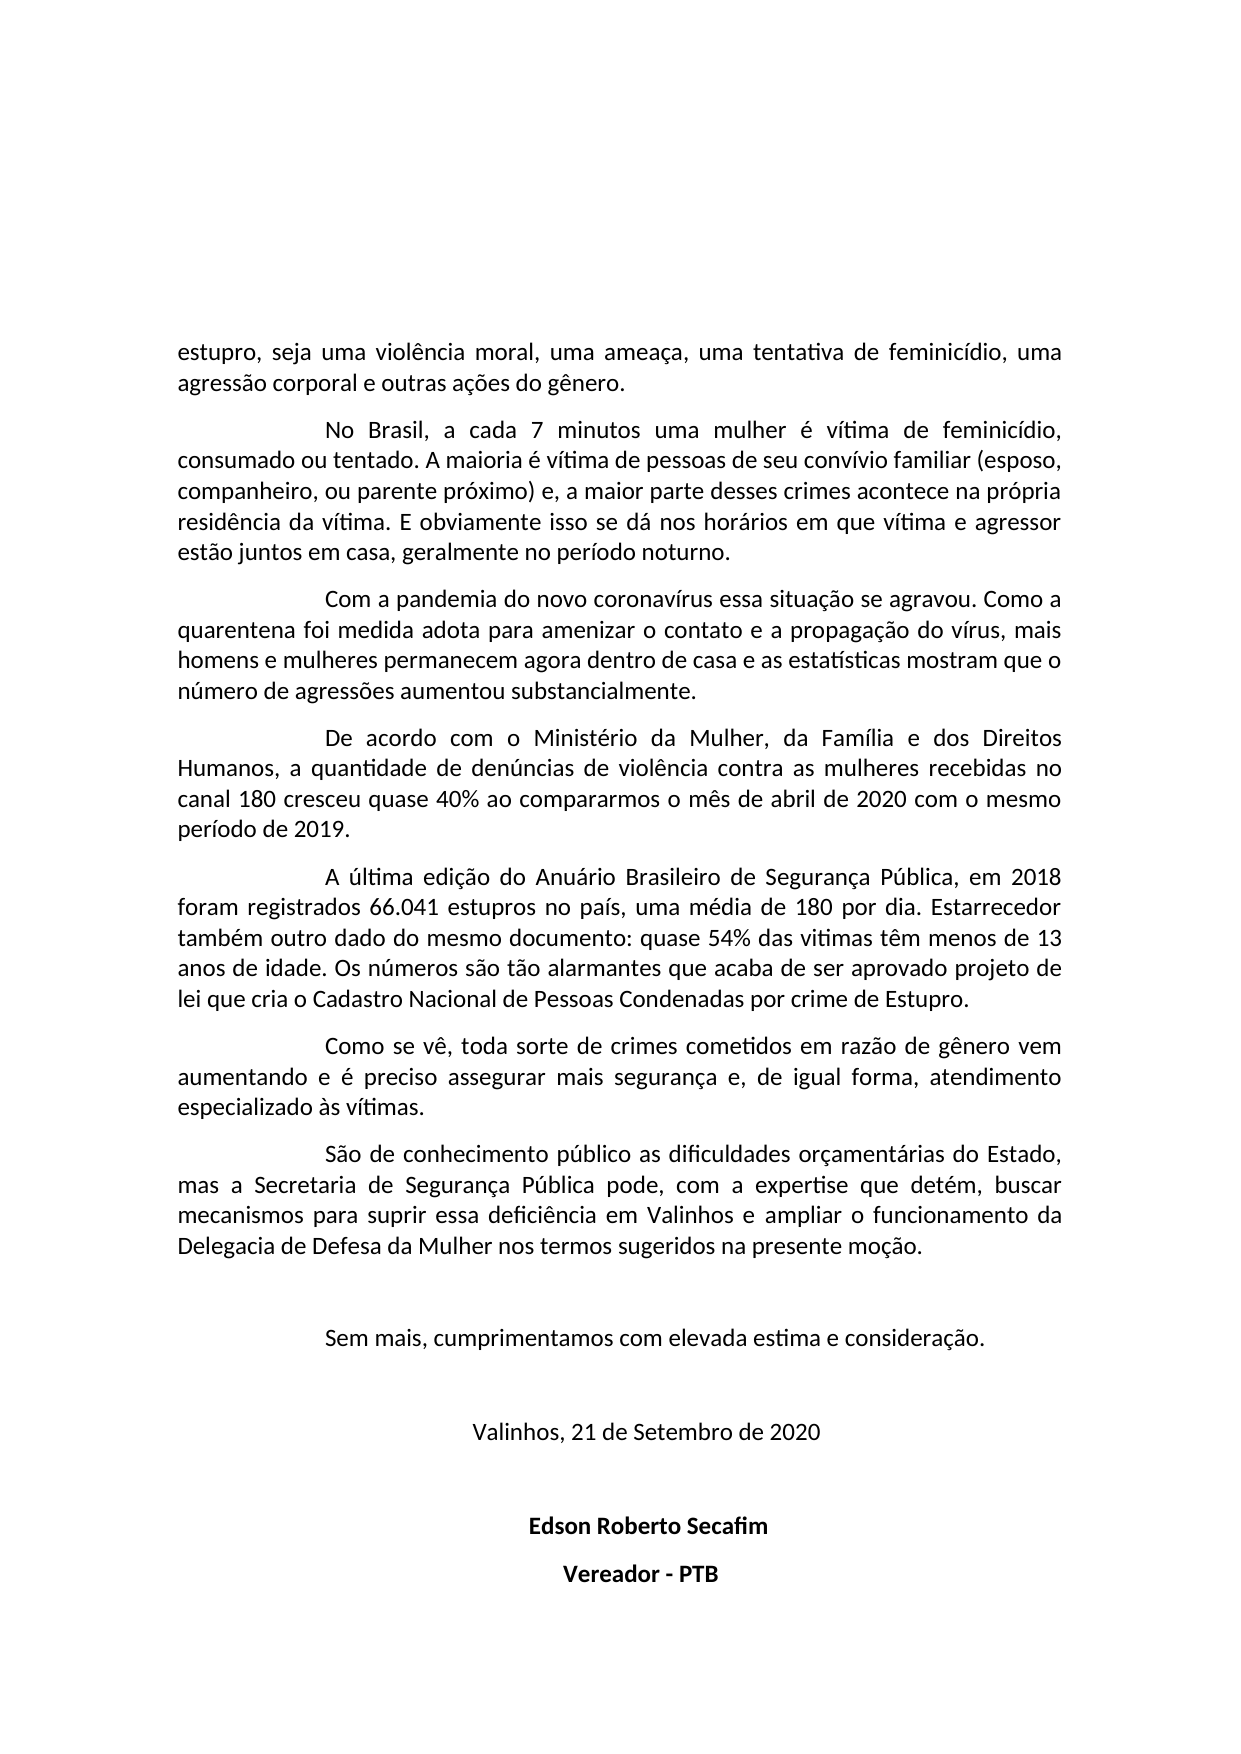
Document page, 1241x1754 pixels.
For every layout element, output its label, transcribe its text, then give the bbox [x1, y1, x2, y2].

text Valinhos, 21 de Setembro de 2020 [177, 1416, 1063, 1447]
text De acordo com o Ministério da Mulher, da Família e dos Direitos Humanos, a quantidade de denúncias de violência contra as mulheres recebidas no canal 180 cresceu quase 40% ao compararmos o mês de abril de 2020 com o mesmo período de 2019. [177, 722, 1063, 844]
text Como se vê, toda sorte de crimes cometidos em razão de gênero vem aumentando e é preciso assegurar mais segurança e, de igual forma, atendimento especializado às vítimas. [177, 1030, 1063, 1122]
text A última edição do Anuário Brasileiro de Segurança Pública, em 2018 foram registrados 66.041 estupros no país, uma média de 180 por dia. Estarrecedor também outro dado do mesmo documento: quase 54% das vitimas têm menos de 13 anos de idade. Os números são tão alarmantes que acaba de ser aprovado projeto de lei que cria o Cadastro Nacional de Pessoas Condenadas por crime de Estupro. [177, 861, 1063, 1013]
text estupro, seja uma violência moral, uma ameaça, uma tentativa de feminicídio, uma agressão corporal e outras ações do gênero. [177, 336, 1063, 397]
text Com a pandemia do novo coronavírus essa situação se agravou. Como a quarentena foi medida adota para amenizar o contato e a propagação do vírus, mais homens e mulheres permanecem agora dentro de casa e as estatísticas mostram que o número de agressões aumentou substancialmente. [177, 583, 1063, 705]
text No Brasil, a cada 7 minutos uma mulher é vítima de feminicídio, consumado ou tentado. A maioria é vítima de pessoas de seu convívio familiar (esposo, companheiro, ou parente próximo) e, a maior parte desses crimes acontece na própria residência da vítima. E obviamente isso se dá nos horários em que vítima e agressor estão juntos em casa, geralmente no período noturno. [177, 414, 1063, 567]
text Edson Roberto Secafim [177, 1511, 1063, 1541]
text Vereador - PTB [177, 1558, 1063, 1588]
text São de conhecimento público as dificuldades orçamentárias do Estado, mas a Secretaria de Segurança Pública pode, com a expertise que detém, buscar mecanismos para suprir essa deficiência em Valinhos e ampliar o funcionamento da Delegacia de Defesa da Mulher nos termos sugeridos na presente moção. [177, 1138, 1063, 1260]
text Sem mais, cumprimentamos com elevada estima e consideração. [177, 1322, 1063, 1352]
